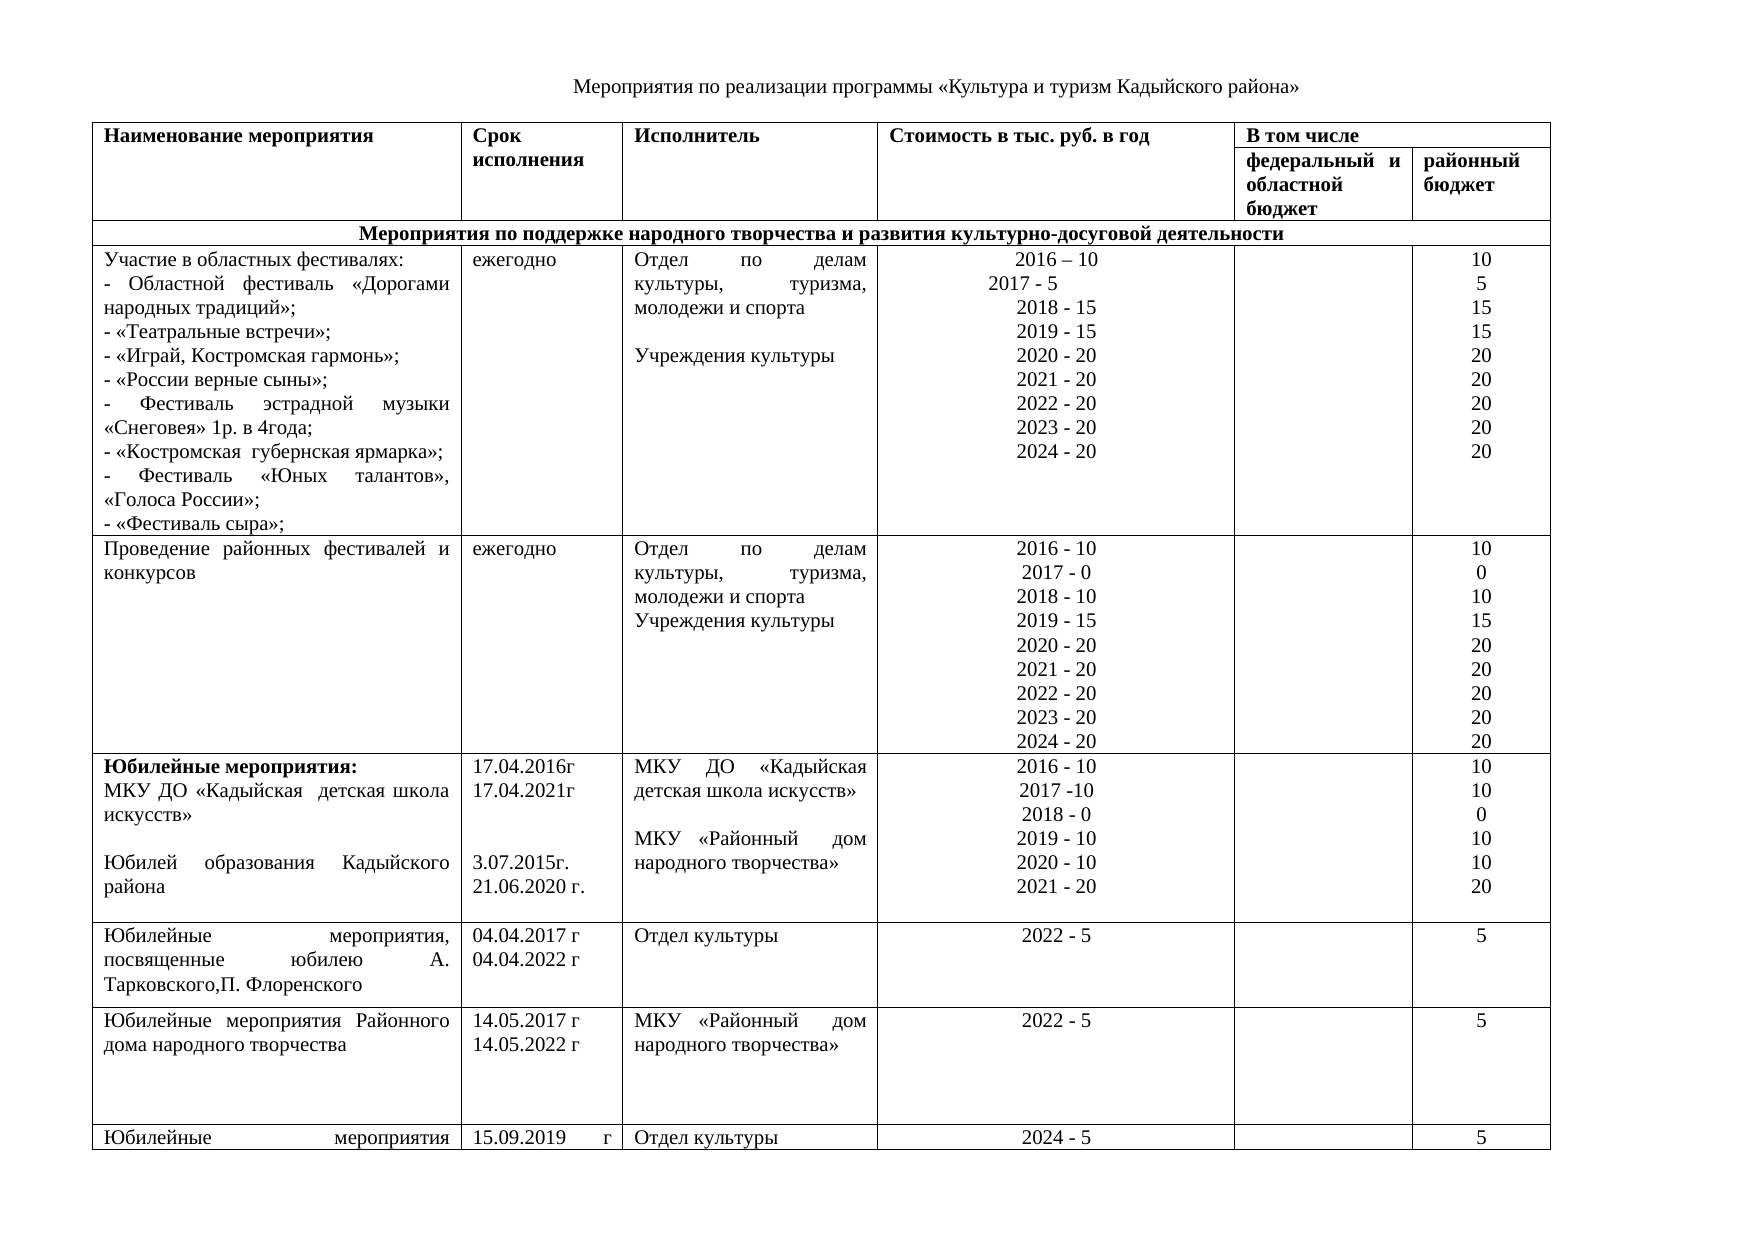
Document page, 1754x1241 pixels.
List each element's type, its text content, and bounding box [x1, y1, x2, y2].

table_cell ежегодно [462, 246, 622, 535]
table_cell ежегодно [462, 536, 622, 753]
table_cell МКУ ДО «Кадыйская детская школа искусств» МКУ «Районный дом народного творчества» [623, 754, 877, 922]
table_cell Юбилейные мероприятия Районного дома народного творчества [93, 1008, 461, 1124]
table_cell Отдел культуры [623, 923, 877, 1007]
table_cell Участие в областных фестивалях: - Областной фестиваль «Дорогами народных традиций»; - «Театральные встречи»; - «Играй, Костромская гармонь»; - «России верные сыны»; - Фестиваль эстрадной музыки «Снеговея» 1р. в 4года; - «Костромская губернская ярмарка»; - Фестиваль «Юных талантов», «Голоса России»; - «Фестиваль сыра»; [93, 246, 461, 535]
table_cell 5 [1413, 1008, 1550, 1124]
table_cell 2016 - 10 2017 -10 2018 - 0 2019 - 10 2020 - 10 2021 - 20 [878, 754, 1234, 922]
table_cell 2022 - 5 [878, 923, 1234, 1007]
table_cell [1235, 536, 1412, 753]
table_cell районный бюджет [1413, 148, 1550, 220]
table_cell 2022 - 5 [878, 1008, 1234, 1124]
table_cell Мероприятия по поддержке народного творчества и развития культурно-досуговой деятельности [93, 221, 1550, 245]
table_cell Юбилейные мероприятия, посвященные юбилею А. Тарковского,П. Флоренского [93, 923, 461, 1007]
table_cell Юбилейные мероприятия: МКУ ДО «Кадыйская детская школа искусств» Юбилей образования Кадыйского района [93, 754, 461, 922]
table_cell 5 [1413, 1125, 1550, 1149]
table_cell [1235, 1125, 1412, 1149]
table_header Стоимость в тыс. руб. в год [878, 123, 1234, 220]
table_header В том числе [1235, 123, 1550, 147]
subtitle Мероприятия по реализации программы «Культура и туризм Кадыйского района» [103, 74, 1724, 98]
table_cell 10 0 10 15 20 20 20 20 20 [1413, 536, 1550, 753]
table_header Исполнитель [623, 123, 877, 220]
table_cell Отдел по делам культуры, туризма, молодежи и спорта Учреждения культуры [623, 536, 877, 753]
table_cell Проведение районных фестивалей и конкурсов [93, 536, 461, 753]
table_cell МКУ «Районный дом народного творчества» [623, 1008, 877, 1124]
table_cell 17.04.2016г 17.04.2021г 3.07.2015г. 21.06.2020 г. [462, 754, 622, 922]
table_cell 04.04.2017 г 04.04.2022 г [462, 923, 622, 1007]
table_cell Отдел по делам культуры, туризма, молодежи и спорта Учреждения культуры [623, 246, 877, 535]
table_cell [1235, 246, 1412, 535]
table_header Наименование мероприятия [93, 123, 461, 220]
table_cell [1235, 754, 1412, 922]
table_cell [623, 1125, 877, 1149]
table_cell федеральный и областной бюджет [1235, 148, 1412, 220]
table_cell 2016 – 10 2017 - 5 2018 - 15 2019 - 15 2020 - 20 2021 - 20 2022 - 20 2023 - 20 2024 - 20 [878, 246, 1234, 535]
table_cell 10 10 0 10 10 20 [1413, 754, 1550, 922]
table_cell [1235, 1008, 1412, 1124]
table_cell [93, 1125, 461, 1149]
table_header Срок исполнения [462, 123, 622, 220]
table_cell 14.05.2017 г 14.05.2022 г [462, 1008, 622, 1124]
table_cell 10 5 15 15 20 20 20 20 20 [1413, 246, 1550, 535]
table_cell 2024 - 5 [878, 1125, 1234, 1149]
table_cell [1235, 923, 1412, 1007]
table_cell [462, 1125, 622, 1149]
table_cell 5 [1413, 923, 1550, 1007]
table_cell 2016 - 10 2017 - 0 2018 - 10 2019 - 15 2020 - 20 2021 - 20 2022 - 20 2023 - 20 2024 - 20 [878, 536, 1234, 753]
